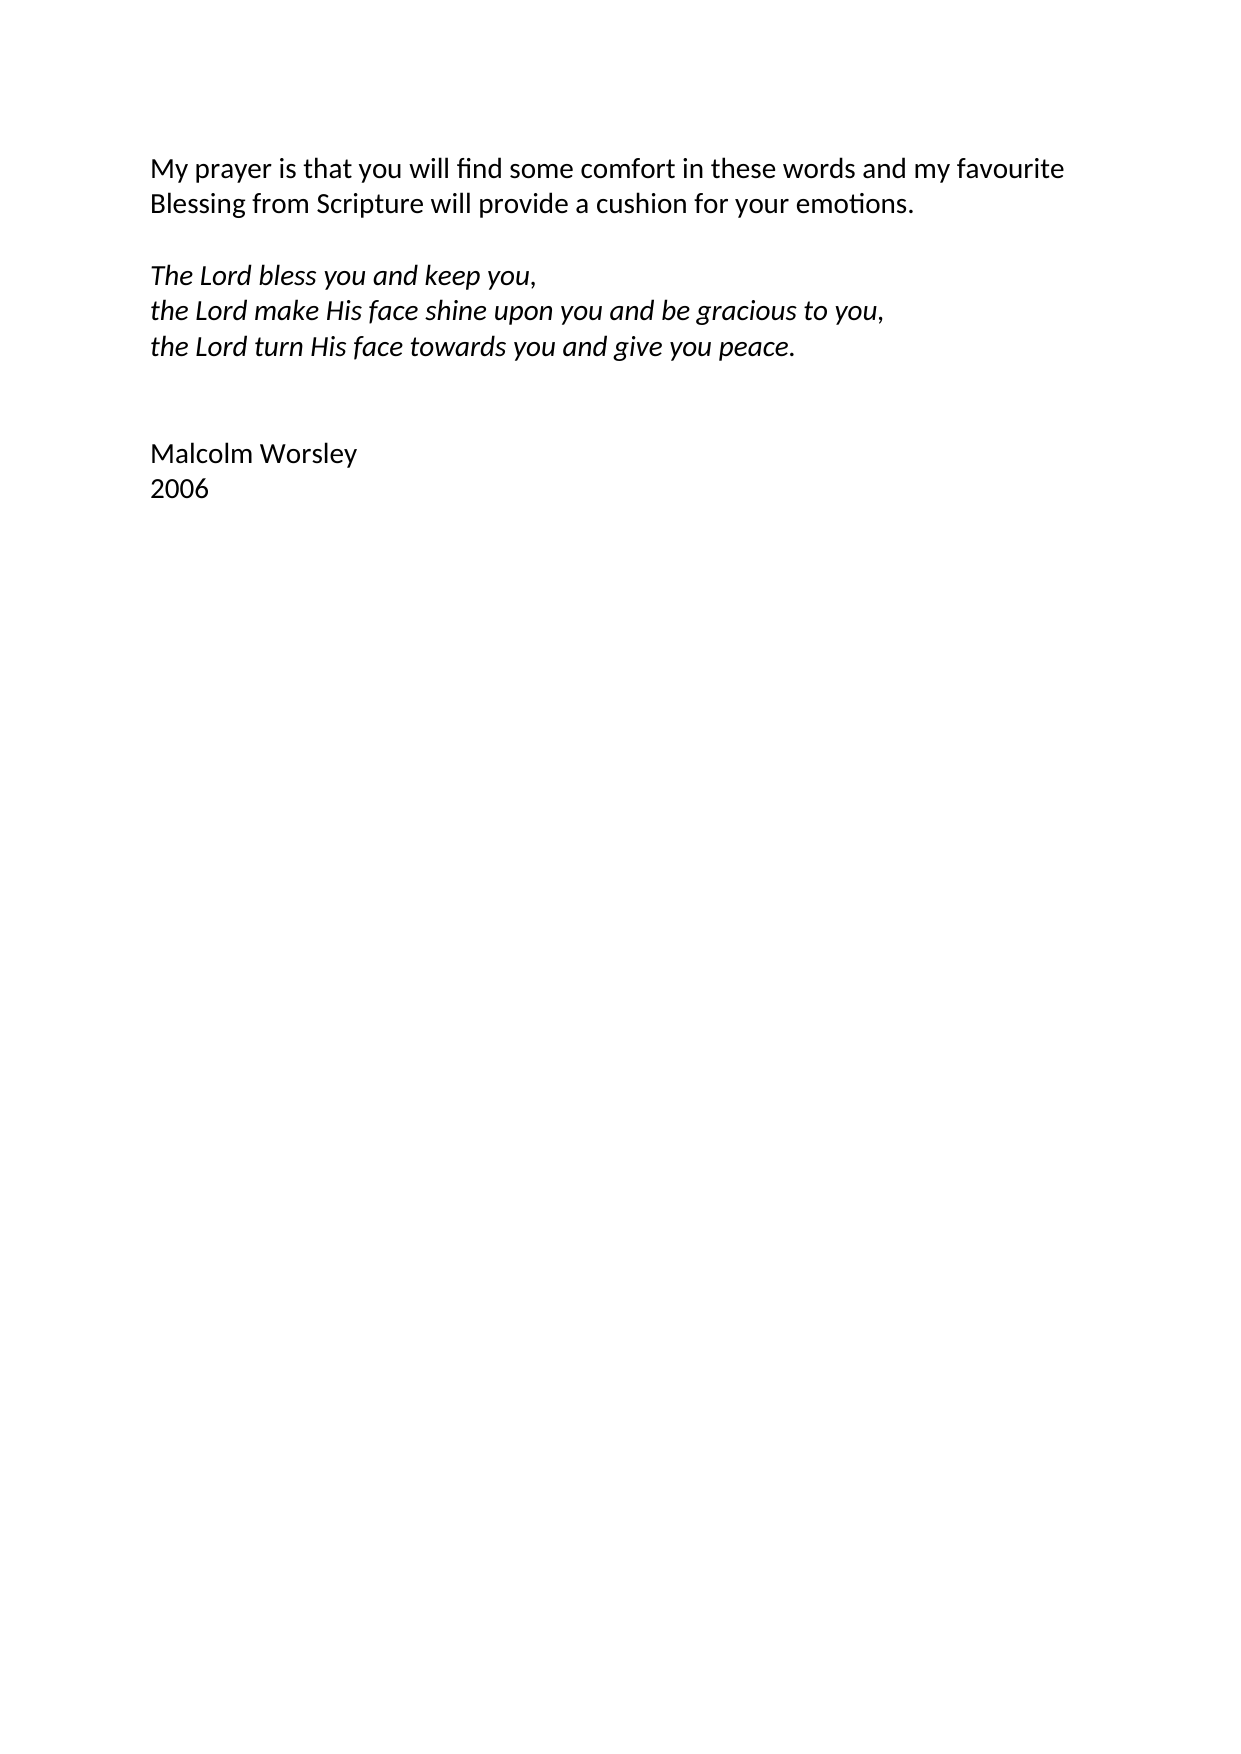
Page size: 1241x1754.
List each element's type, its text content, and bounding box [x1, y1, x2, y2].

text My prayer is that you will find some comfort in these words and my favourite Blessing from Scripture will provide a cushion for your emotions. [150, 150, 1090, 221]
text The Lord bless you and keep you, [150, 257, 1090, 292]
text 2006 [150, 471, 1090, 506]
text the Lord turn His face towards you and give you peace. [150, 328, 1090, 364]
text Malcolm Worsley [150, 435, 1090, 471]
text the Lord make His face shine upon you and be gracious to you, [150, 292, 1090, 328]
